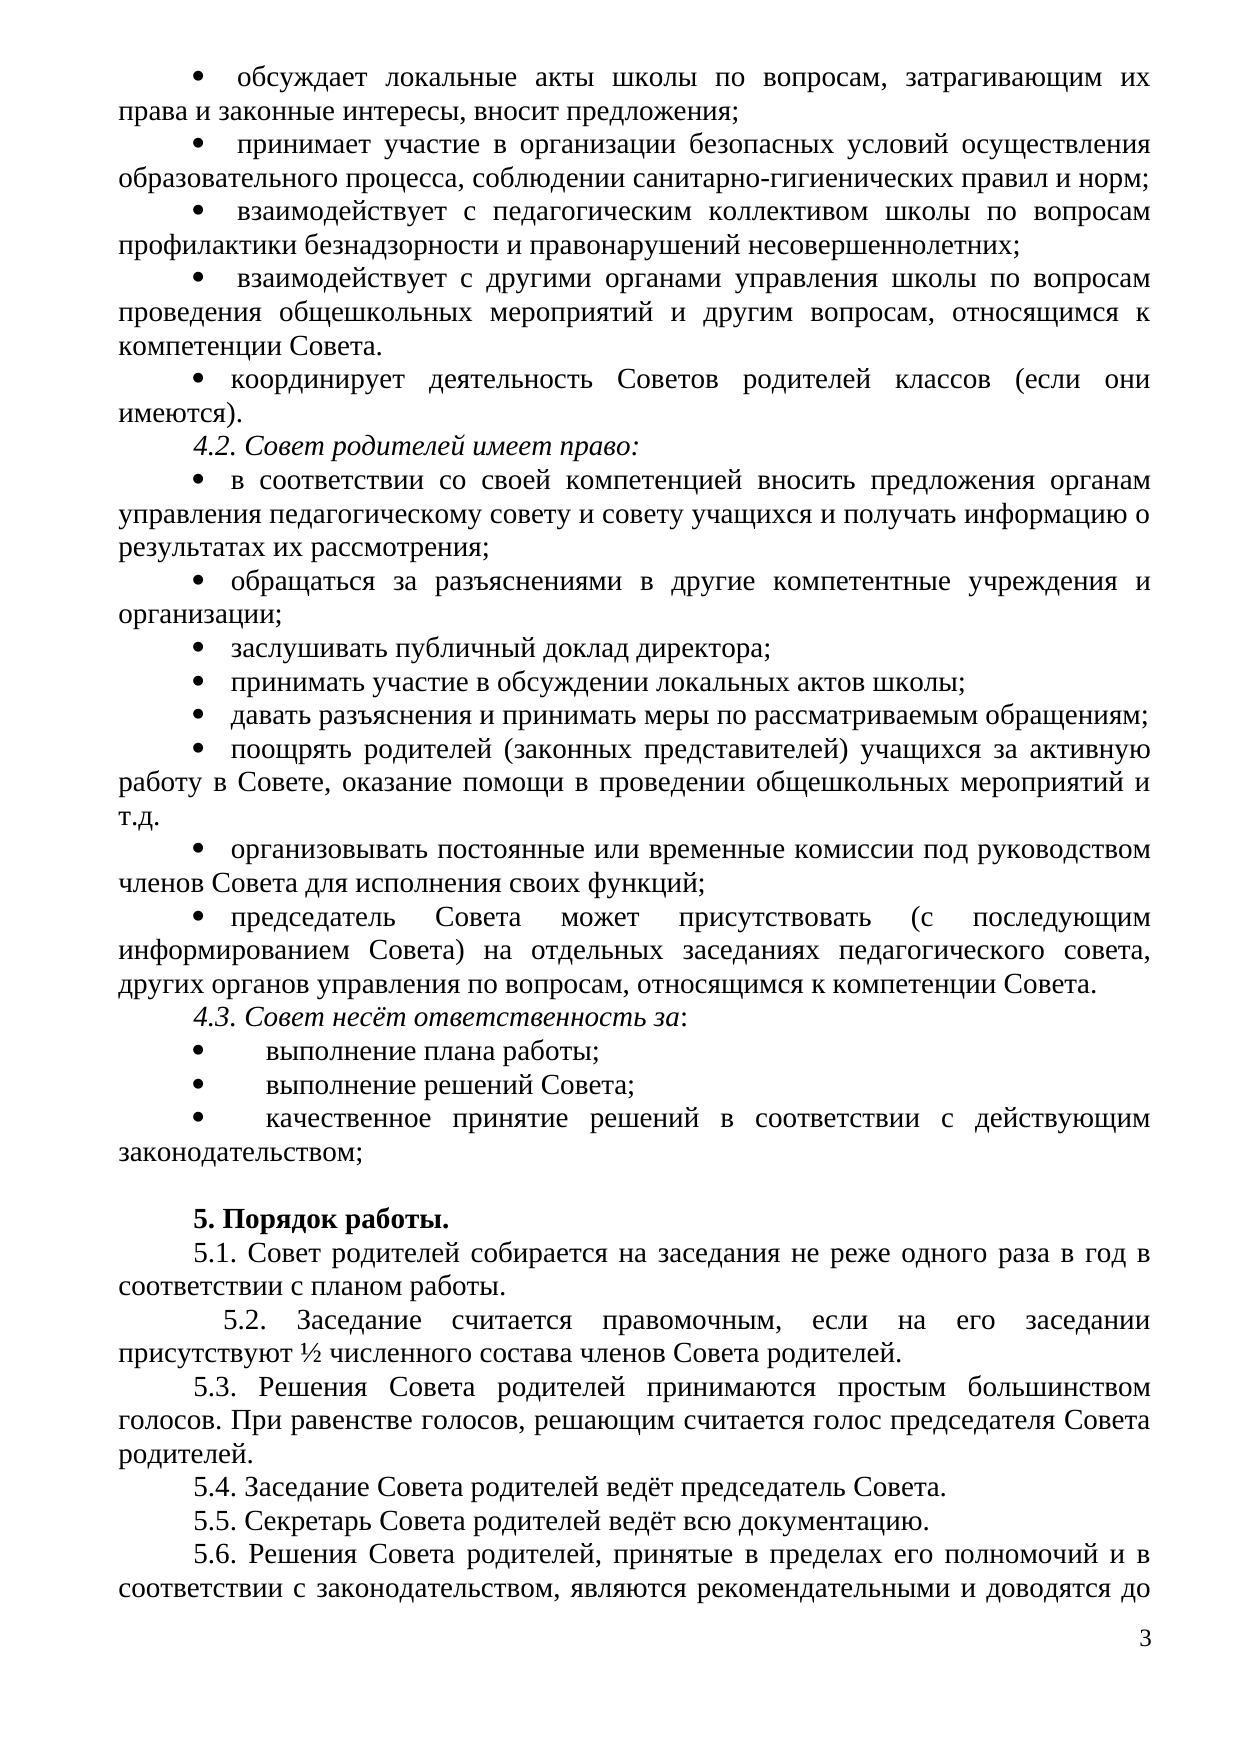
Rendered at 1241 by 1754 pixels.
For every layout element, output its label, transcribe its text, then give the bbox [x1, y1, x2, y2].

text 5. Порядок работы. [118, 1201, 1152, 1235]
list выполнение плана работы; [118, 1033, 1152, 1067]
list обращаться за разъяснениями в другие компетентные учреждения и организации; [118, 563, 1152, 630]
list заслушивать публичный доклад директора; [118, 630, 1152, 664]
text 5.5. Секретарь Совета родителей ведёт всю документацию. [118, 1503, 1152, 1537]
list координирует деятельность Советов родителей классов (если они имеются). [118, 361, 1152, 428]
list качественное принятие решений в соответствии с действующим законодательством; [118, 1100, 1152, 1168]
list взаимодействует с другими органами управления школы по вопросам проведения общешкольных мероприятий и другим вопросам, относящимся к компетенции Совета. [118, 261, 1152, 361]
list в соответствии со своей компетенцией вносить предложения органам управления педагогическому совету и совету учащихся и получать информацию о результатах их рассмотрения; [118, 462, 1152, 563]
list председатель Совета может присутствовать (с последующим информированием Совета) на отдельных заседаниях педагогического совета, других органов управления по вопросам, относящимся к компетенции Совета. [118, 899, 1152, 999]
list выполнение решений Совета; [118, 1067, 1152, 1100]
list организовывать постоянные или временные комиссии под руководством членов Совета для исполнения своих функций; [118, 832, 1152, 899]
text 5.4. Заседание Совета родителей ведёт председатель Совета. [118, 1469, 1152, 1503]
text 4.2. Совет родителей имеет право: [118, 428, 1152, 462]
text 5.3. Решения Совета родителей принимаются простым большинством голосов. При равенстве голосов, решающим считается голос председателя Совета родителей. [118, 1369, 1152, 1469]
list взаимодействует с педагогическим коллективом школы по вопросам профилактики безнадзорности и правонарушений несовершеннолетних; [118, 193, 1152, 261]
list поощрять родителей (законных представителей) учащихся за активную работу в Совете, оказание помощи в проведении общешкольных мероприятий и т.д. [118, 731, 1152, 832]
list давать разъяснения и принимать меры по рассматриваемым обращениям; [118, 697, 1152, 731]
list принимать участие в обсуждении локальных актов школы; [118, 664, 1152, 697]
list обсуждает локальные акты школы по вопросам, затрагивающим их права и законные интересы, вносит предложения; [118, 59, 1152, 126]
text 5.2. Заседание считается правомочным, если на его заседании присутствуют ½ численного состава членов Совета родителей. [118, 1302, 1152, 1369]
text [118, 1537, 1152, 1604]
list принимает участие в организации безопасных условий осуществления образовательного процесса, соблюдении санитарно-гигиенических правил и норм; [118, 126, 1152, 193]
text 5.1. Совет родителей собирается на заседания не реже одного раза в год в соответствии с планом работы. [118, 1235, 1152, 1302]
text 4.3. Совет несёт ответственность за: [118, 999, 1152, 1033]
